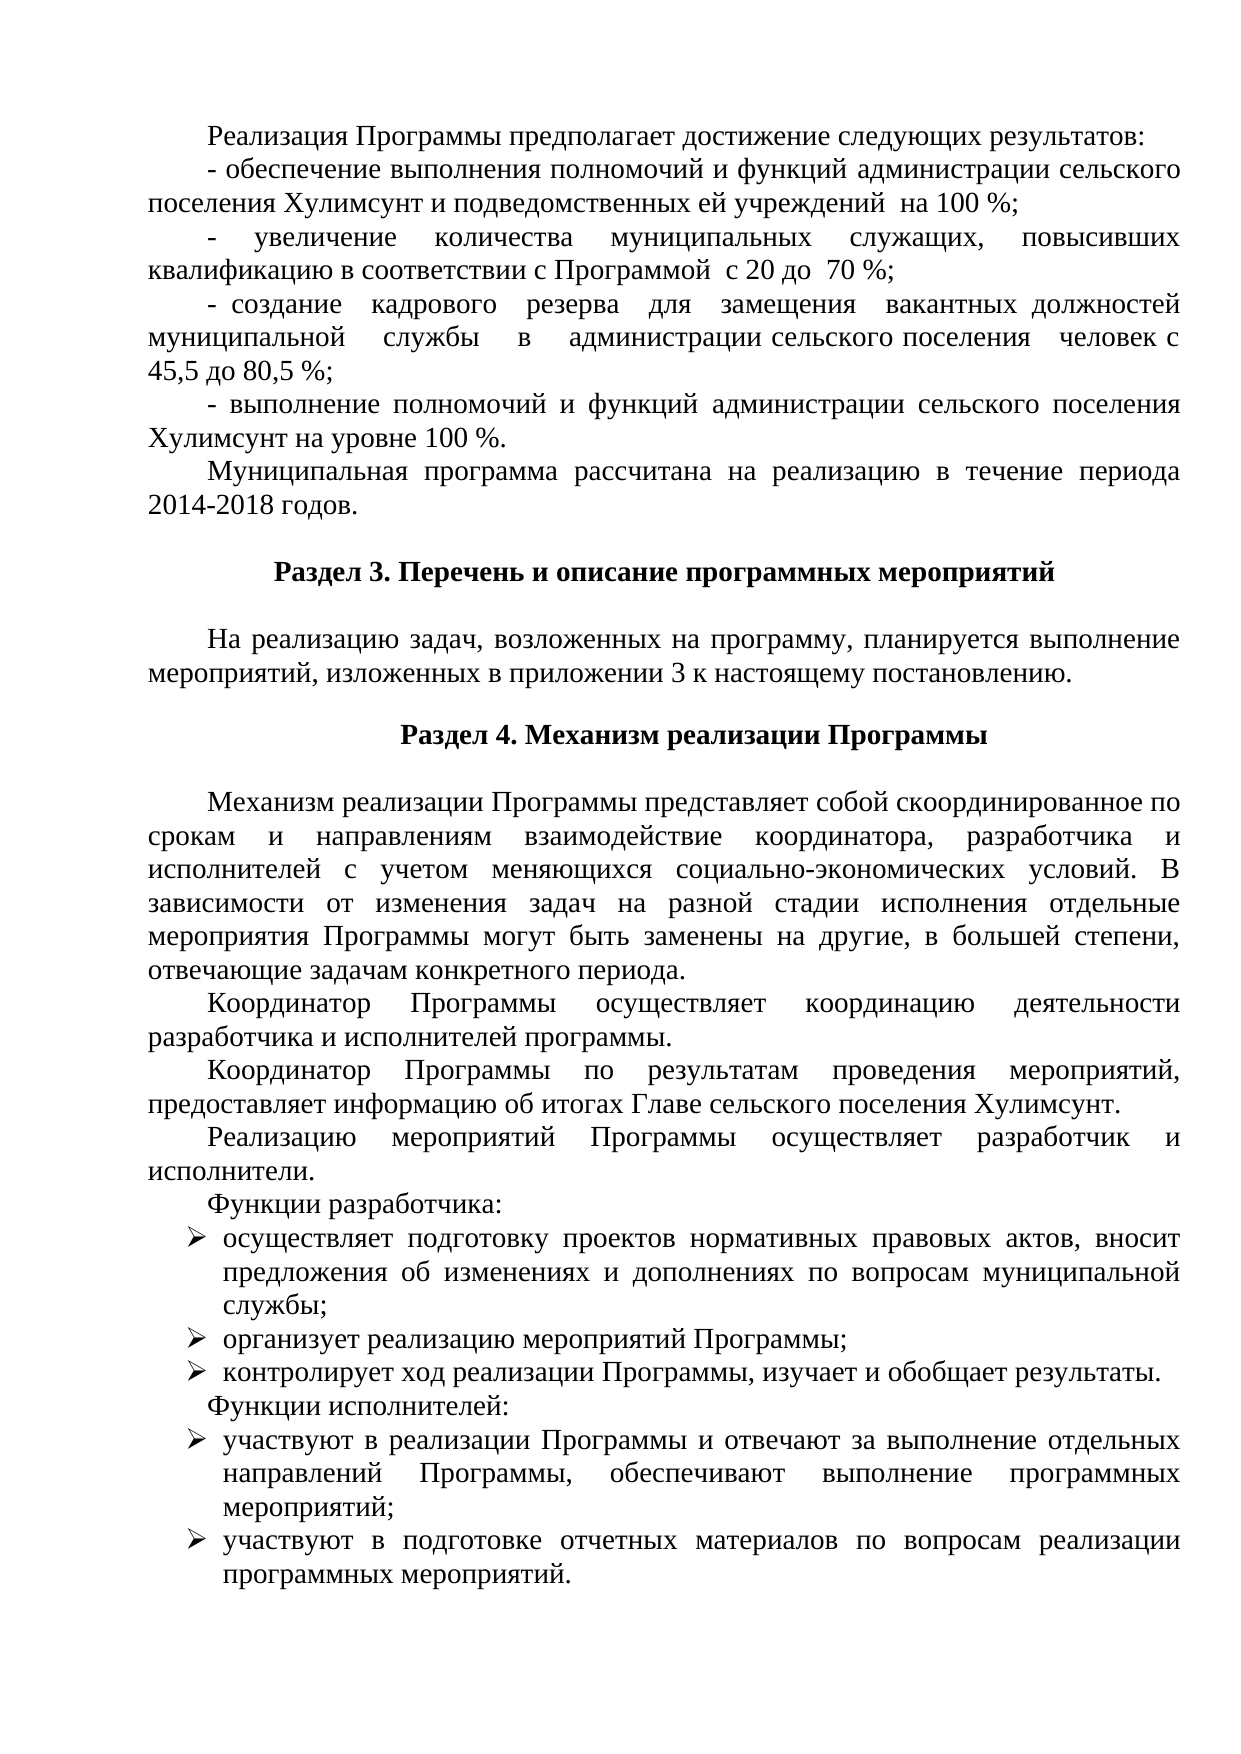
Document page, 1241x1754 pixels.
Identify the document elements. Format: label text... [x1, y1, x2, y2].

list организует реализацию мероприятий Программы; [185, 1321, 1181, 1354]
text - увеличение количества муниципальных служащих, повысивших квалификацию в соответствии с Программой с 20 до 70 %; [148, 219, 1181, 286]
text Функции исполнителей: [148, 1388, 1181, 1422]
text Раздел 4. Механизм реализации Программы [148, 717, 1181, 751]
text Функции разработчика: [148, 1187, 1181, 1220]
text Координатор Программы осуществляет координацию деятельности разработчика и исполнителей программы. [148, 985, 1181, 1052]
text - создание кадрового резерва для замещения вакантных должностей муниципальной службы в администрации сельского поселения человек с 45,5 до 80,5 %; [148, 286, 1181, 386]
text Реализацию мероприятий Программы осуществляет разработчик и исполнители. [148, 1119, 1181, 1187]
text Раздел 3. Перечень и описание программных мероприятий [148, 554, 1181, 588]
list осуществляет подготовку проектов нормативных правовых актов, вносит предложения об изменениях и дополнениях по вопросам муниципальной службы; [185, 1220, 1181, 1321]
text На реализацию задач, возложенных на программу, планируется выполнение мероприятий, изложенных в приложении 3 к настоящему постановлению. [148, 621, 1181, 688]
text Механизм реализации Программы представляет собой скоординированное по срокам и направлениям взаимодействие координатора, разработчика и исполнителей с учетом меняющихся социально-экономических условий. В зависимости от изменения задач на разной стадии исполнения отдельные мероприятия Программы могут быть заменены на другие, в большей степени, отвечающие задачам конкретного периода. [148, 784, 1181, 985]
text - выполнение полномочий и функций администрации сельского поселения Хулимсунт на уровне 100 %. [148, 386, 1181, 453]
text Реализация Программы предполагает достижение следующих результатов: [148, 118, 1181, 152]
list контролирует ход реализации Программы, изучает и обобщает результаты. [185, 1354, 1181, 1388]
list участвуют в подготовке отчетных материалов по вопросам реализации программных мероприятий. [185, 1522, 1181, 1590]
text - обеспечение выполнения полномочий и функций администрации сельского поселения Хулимсунт и подведомственных ей учреждений на 100 %; [148, 152, 1181, 219]
list участвуют в реализации Программы и отвечают за выполнение отдельных направлений Программы, обеспечивают выполнение программных мероприятий; [185, 1422, 1181, 1522]
text Координатор Программы по результатам проведения мероприятий, предоставляет информацию об итогах Главе сельского поселения Хулимсунт. [148, 1052, 1181, 1119]
text Муниципальная программа рассчитана на реализацию в течение периода 2014-2018 годов. [148, 453, 1181, 521]
